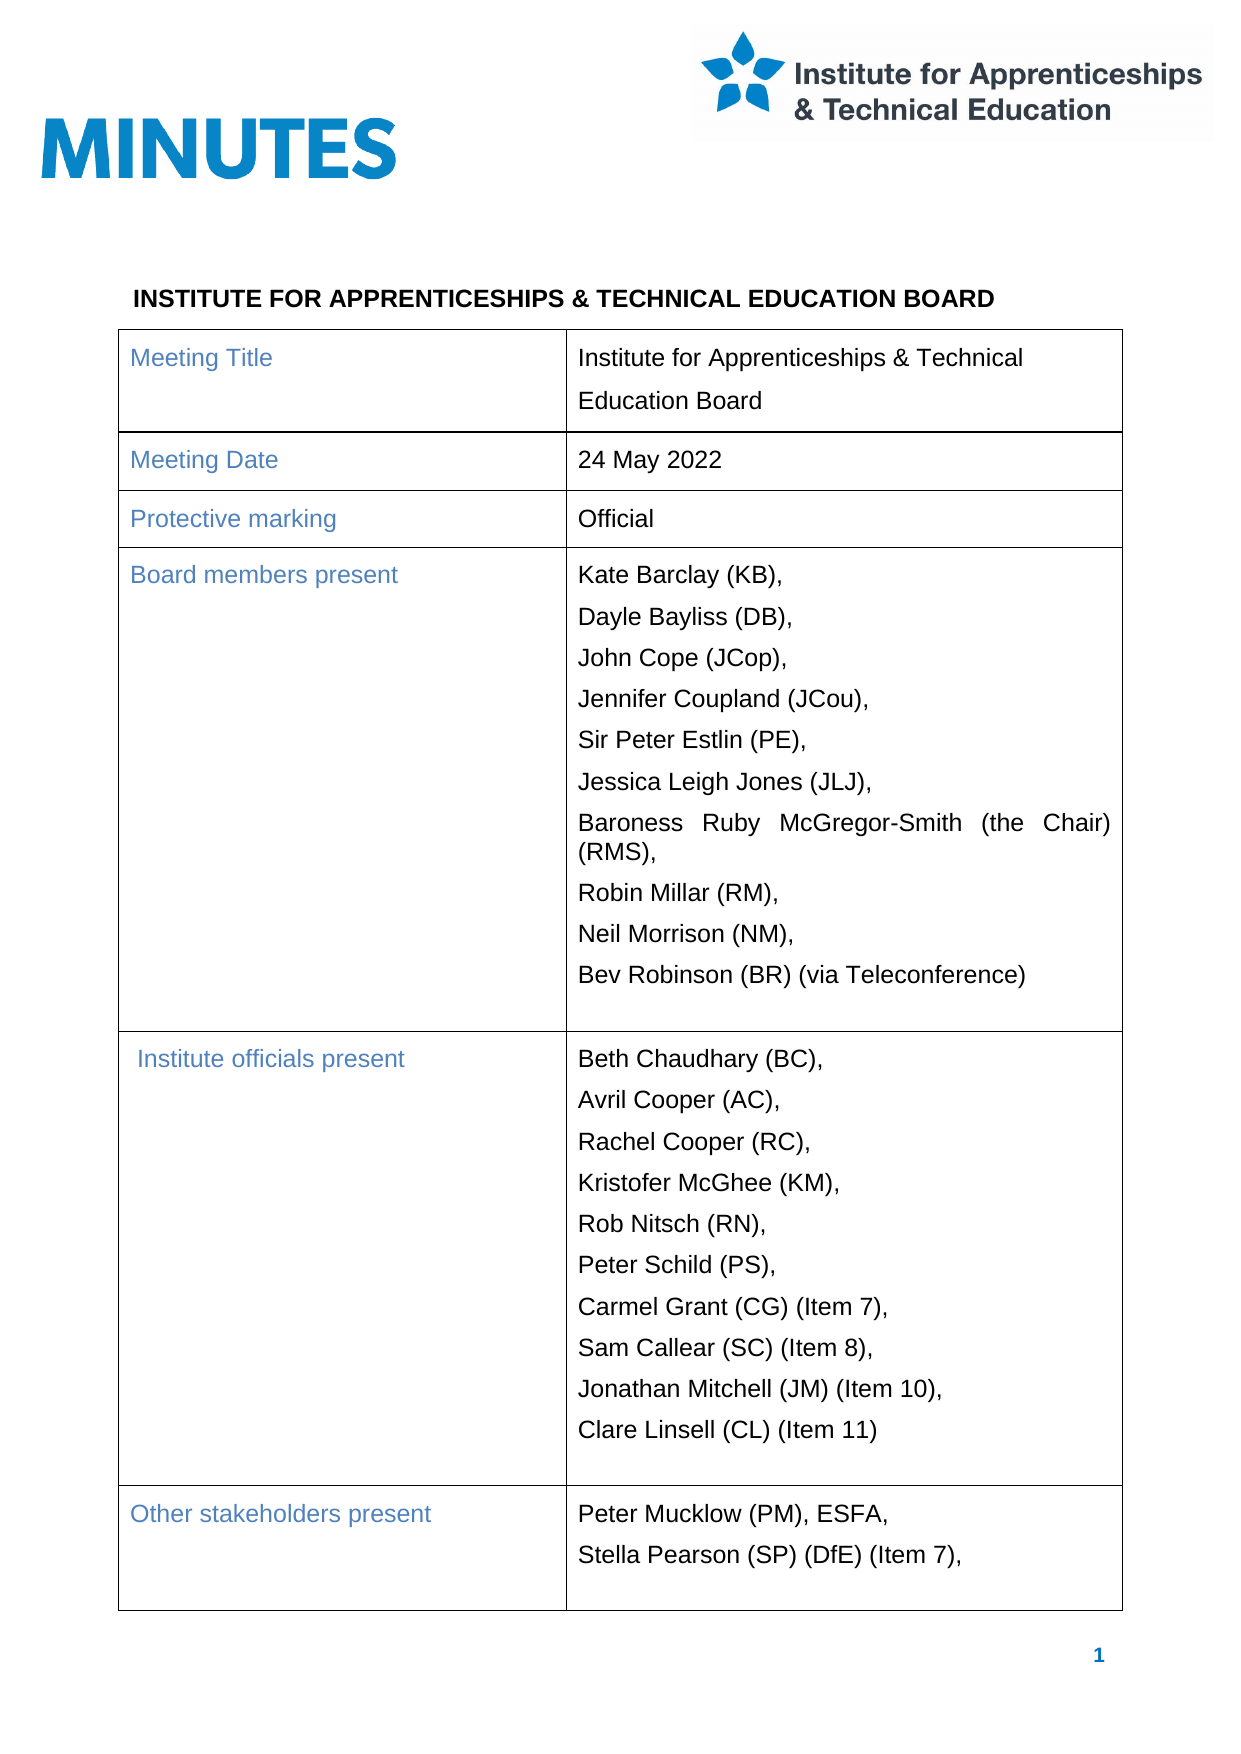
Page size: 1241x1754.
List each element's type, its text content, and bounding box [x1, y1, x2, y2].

title INSTITUTE FOR APPRENTICESHIPS & TECHNICAL EDUCATION BOARD [118, 131, 1122, 312]
table_cell Institute officials present [119, 1032, 566, 1485]
table_cell Beth Chaudhary (BC), Avril Cooper (AC), Rachel Cooper (RC), Kristofer McGhee (KM), Rob Nitsch (RN), Peter Schild (PS), Carmel Grant (CG) (Item 7), Sam Callear (SC) (Item 8), Jonathan Mitchell (JM) (Item 10), Clare Linsell (CL) (Item 11) [567, 1032, 1122, 1485]
table_cell Peter Mucklow (PM), ESFA, Stella Pearson (SP) (DfE) (Item 7), [567, 1486, 1122, 1610]
table_cell Kate Barclay (KB), Dayle Bayliss (DB), John Cope (JCop), Jennifer Coupland (JCou), Sir Peter Estlin (PE), Jessica Leigh Jones (JLJ), Baroness Ruby McGregor-Smith (the Chair) (RMS), Robin Millar (RM), Neil Morrison (NM), Bev Robinson (BR) (via Teleconference) [567, 548, 1122, 1031]
picture [10, 0, 514, 190]
table_cell Protective marking [119, 491, 566, 547]
table_header Institute for Apprenticeships & Technical Education Board [567, 330, 1122, 431]
table_header Meeting Title [119, 330, 566, 431]
table_cell Meeting Date [119, 433, 566, 490]
table_cell 24 May 2022 [567, 433, 1122, 490]
table_cell Official [567, 491, 1122, 547]
picture [691, 23, 1215, 142]
table_cell Other stakeholders present [119, 1486, 566, 1610]
table_cell Board members present [119, 548, 566, 1031]
